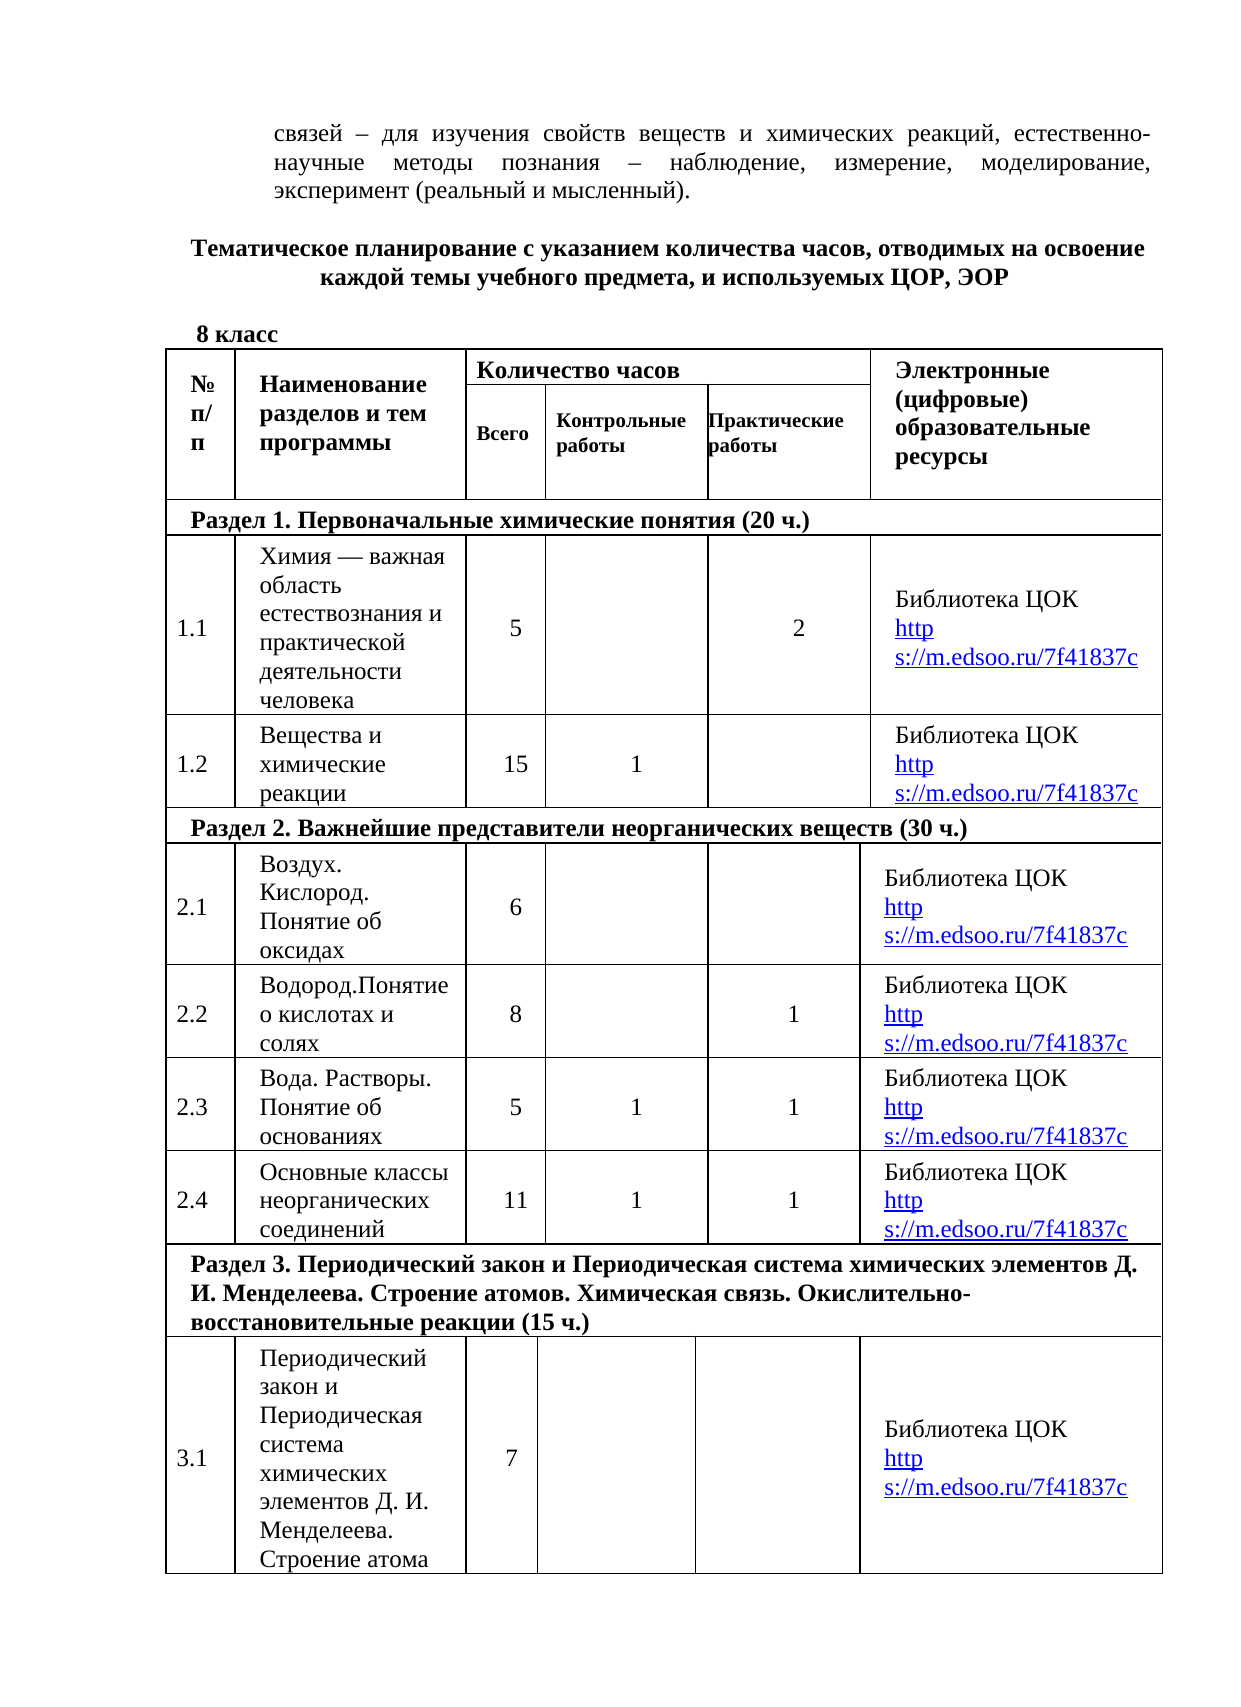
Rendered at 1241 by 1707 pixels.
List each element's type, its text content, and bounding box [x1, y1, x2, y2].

table_cell 5 [467, 536, 545, 713]
table_cell 5 [467, 1058, 545, 1150]
table_cell Всего [467, 385, 545, 499]
table_cell Библиотека ЦОК https://m.edsoo.ru/7f41837c [861, 964, 1162, 1057]
table_header Количество часов [467, 350, 870, 384]
table_cell Основные классы неорганических соединений [236, 1151, 465, 1243]
table_cell Вещества и химические реакции [236, 715, 465, 806]
table_cell Вода. Растворы. Понятие об основаниях [236, 1058, 465, 1150]
table_cell [546, 965, 707, 1057]
table_cell [546, 536, 707, 713]
table_cell [709, 715, 870, 806]
table_header Наименование разделов и тем программы [236, 350, 465, 499]
text Тематическое планирование с указанием количества часов, отводимых на освоение каждой темы учебного предмета, и используемых ЦОР, ЭОР [177, 233, 1152, 291]
table_cell Библиотека ЦОК https://m.edsoo.ru/7f41837c [871, 534, 1162, 713]
table_cell Периодический закон и Периодическая система химических элементов Д. И. Менделе­ева. Строение атома [236, 1337, 465, 1573]
table_cell 1.1 [167, 536, 234, 713]
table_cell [861, 1336, 1162, 1573]
table_cell [696, 1337, 859, 1573]
table_header № п/п [167, 350, 234, 499]
table_cell 1 [709, 1151, 859, 1243]
table_cell Контрольные работы [546, 385, 707, 499]
table_cell Водород.Понятие о кислотах и солях [236, 965, 465, 1057]
table_cell Библиотека ЦОК https://m.edsoo.ru/7f41837c [861, 1150, 1162, 1243]
table_cell 7 [467, 1337, 537, 1573]
table_cell Раздел 2. Важнейшие представители неорганических веществ (30 ч.) [167, 806, 1162, 842]
table_cell 2.1 [167, 844, 234, 964]
table_cell 1 [546, 1151, 707, 1243]
table_cell Химия — важная область естествознания и практической деятельности человека [236, 536, 465, 713]
table_cell 1 [546, 1058, 707, 1150]
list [236, 118, 1152, 204]
table_cell 11 [467, 1151, 545, 1243]
table_cell 2.2 [167, 965, 234, 1057]
table_cell [546, 844, 707, 964]
table_cell 1 [709, 1058, 859, 1150]
table_cell 2 [709, 536, 870, 713]
table_cell 1 [546, 715, 707, 806]
table_cell Раздел 3. Периодический закон и Периодическая система химических элементов Д. И. Менделеева. Строение атомов. Химическая связь. Окислительно-восстановительные реакции (15 ч.) [167, 1243, 1162, 1336]
table_cell Библиотека ЦОК https://m.edsoo.ru/7f41837c [871, 714, 1162, 806]
table_cell Воздух. Кислород. Понятие об оксидах [236, 844, 465, 964]
table_cell 2.4 [167, 1151, 234, 1243]
table_cell 1.2 [167, 715, 234, 806]
table_cell 1 [709, 965, 859, 1057]
table_cell 8 [467, 965, 545, 1057]
table_cell Библиотека ЦОК https://m.edsoo.ru/7f41837c [861, 1057, 1162, 1150]
table_cell Практические работы [709, 385, 870, 499]
table_cell 15 [467, 715, 545, 806]
table_cell [538, 1337, 695, 1573]
table_header Электронные (цифровые) образовательные ресурсы [871, 350, 1162, 499]
table_cell Библиотека ЦОК https://m.edsoo.ru/7f41837c [861, 842, 1162, 964]
text 8 класс [190, 319, 1152, 348]
table_cell 6 [467, 844, 545, 964]
table_cell 2.3 [167, 1058, 234, 1150]
table_cell Раздел 1. Первоначальные химические понятия (20 ч.) [167, 499, 1162, 534]
table_cell [709, 844, 859, 964]
table_cell 3.1 [167, 1337, 234, 1573]
